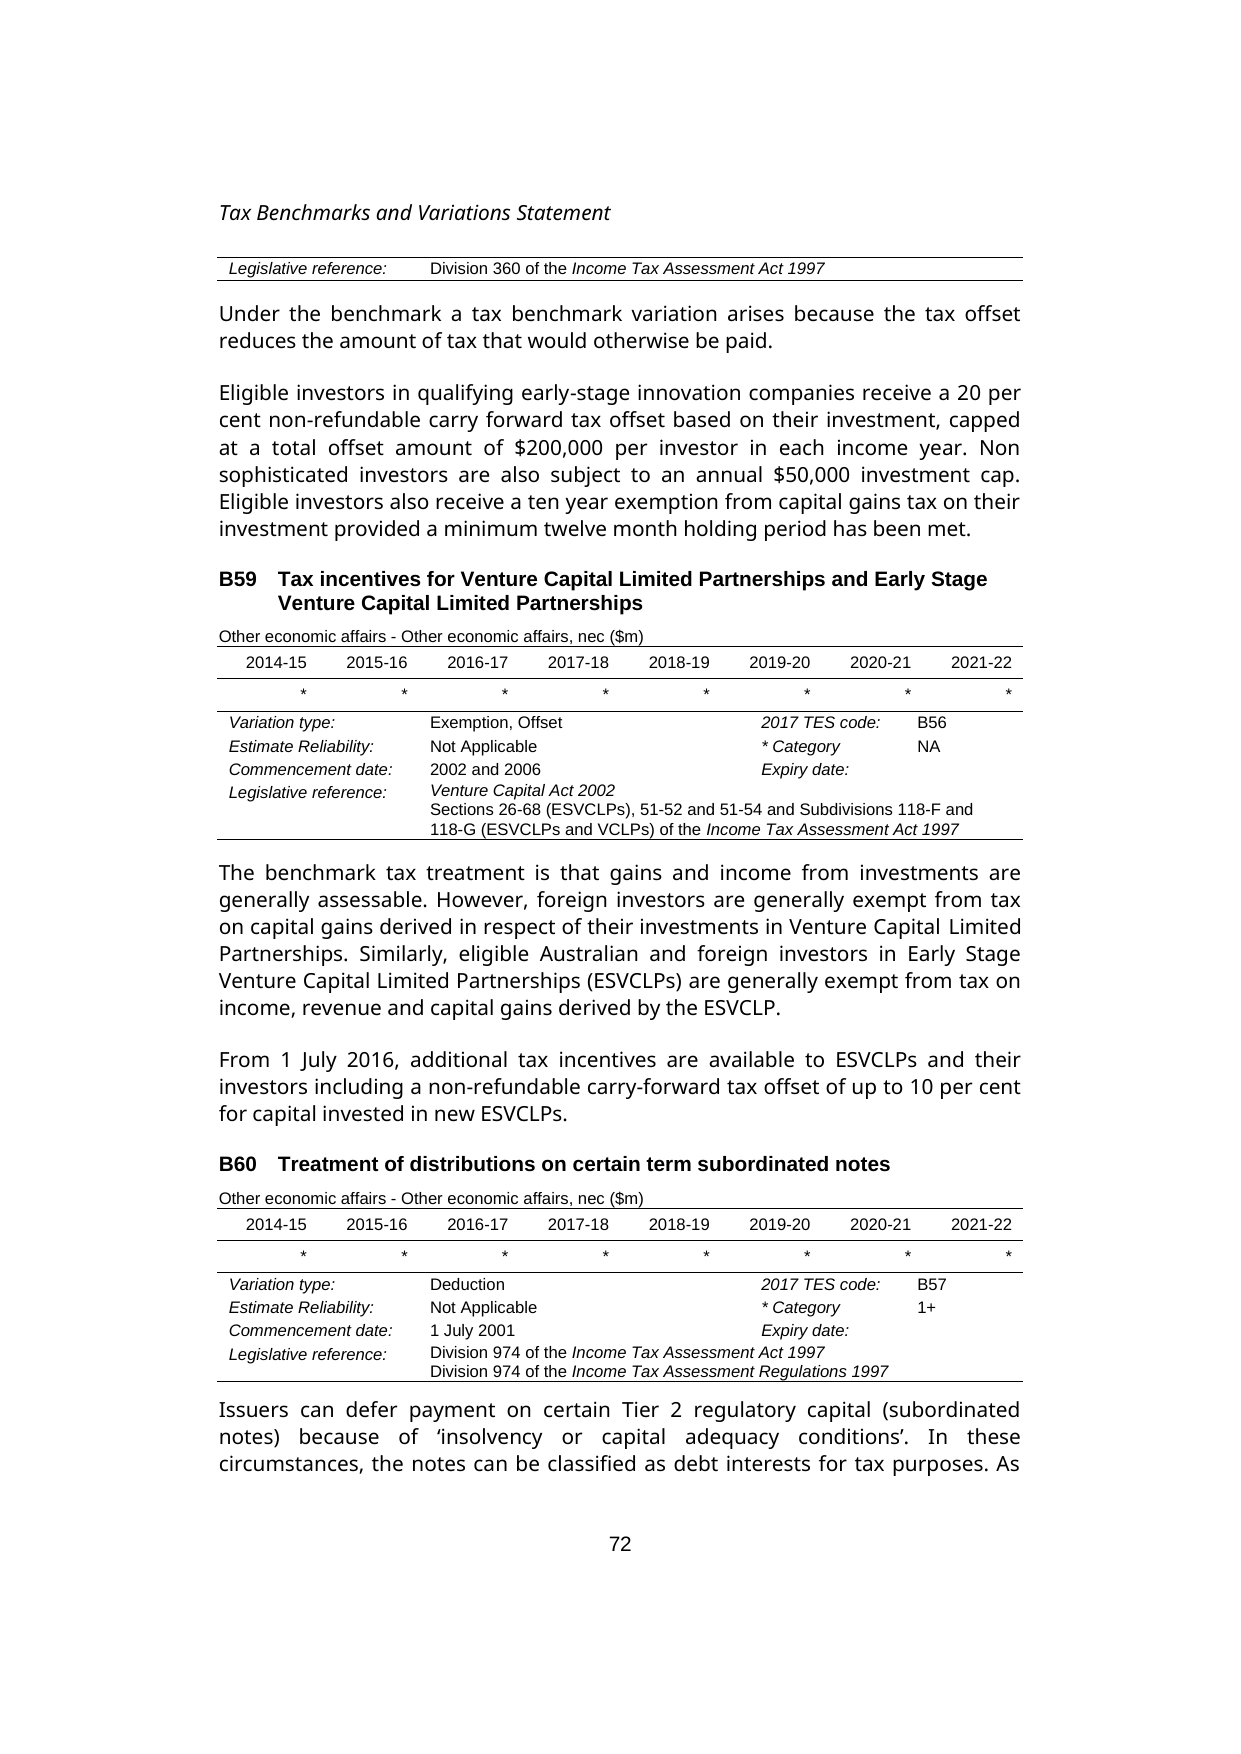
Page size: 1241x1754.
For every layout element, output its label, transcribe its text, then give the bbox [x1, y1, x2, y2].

text Other economic affairs - Other economic affairs, nec ($m) [218, 627, 1022, 646]
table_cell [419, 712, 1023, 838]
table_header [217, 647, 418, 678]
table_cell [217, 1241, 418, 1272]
text B60 Treatment of distributions on certain term subordinated notes [218, 1152, 1022, 1176]
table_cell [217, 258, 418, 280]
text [218, 1396, 1022, 1477]
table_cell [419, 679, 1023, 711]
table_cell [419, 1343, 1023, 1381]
text The benchmark tax treatment is that gains and income from investments are generally assessable. However, foreign investors are generally exempt from tax on capital gains derived in respect of their investments in Venture Capital Limited Partnerships. Similarly, eligible Australian and foreign investors in Early Stage Venture Capital Limited Partnerships (ESVCLPs) are generally exempt from tax on income, revenue and capital gains derived by the ESVCLP. [218, 858, 1022, 1021]
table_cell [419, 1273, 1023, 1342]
text Under the benchmark a tax benchmark variation arises because the tax offset reduces the amount of tax that would otherwise be paid. [218, 300, 1022, 354]
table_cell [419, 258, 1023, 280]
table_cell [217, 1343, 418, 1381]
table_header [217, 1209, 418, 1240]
text Other economic affairs - Other economic affairs, nec ($m) [218, 1188, 1022, 1208]
text B59 Tax incentives for Venture Capital Limited Partnerships and Early Stage Venture Capital Limited Partnerships [218, 567, 1022, 614]
text From 1 July 2016, additional tax incentives are available to ESVCLPs and their investors including a non-refundable carry-forward tax offset of up to 10 per cent for capital invested in new ESVCLPs. [218, 1046, 1022, 1127]
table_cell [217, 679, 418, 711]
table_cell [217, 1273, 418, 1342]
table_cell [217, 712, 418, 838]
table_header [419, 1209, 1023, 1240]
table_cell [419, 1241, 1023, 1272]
text Eligible investors in qualifying early-stage innovation companies receive a 20 per cent non-refundable carry forward tax offset based on their investment, capped at a total offset amount of $200,000 per investor in each income year. Non sophisticated investors are also subject to an annual $50,000 investment cap. Eligible investors also receive a ten year exemption from capital gains tax on their investment provided a minimum twelve month holding period has been met. [218, 379, 1022, 542]
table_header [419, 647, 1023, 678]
